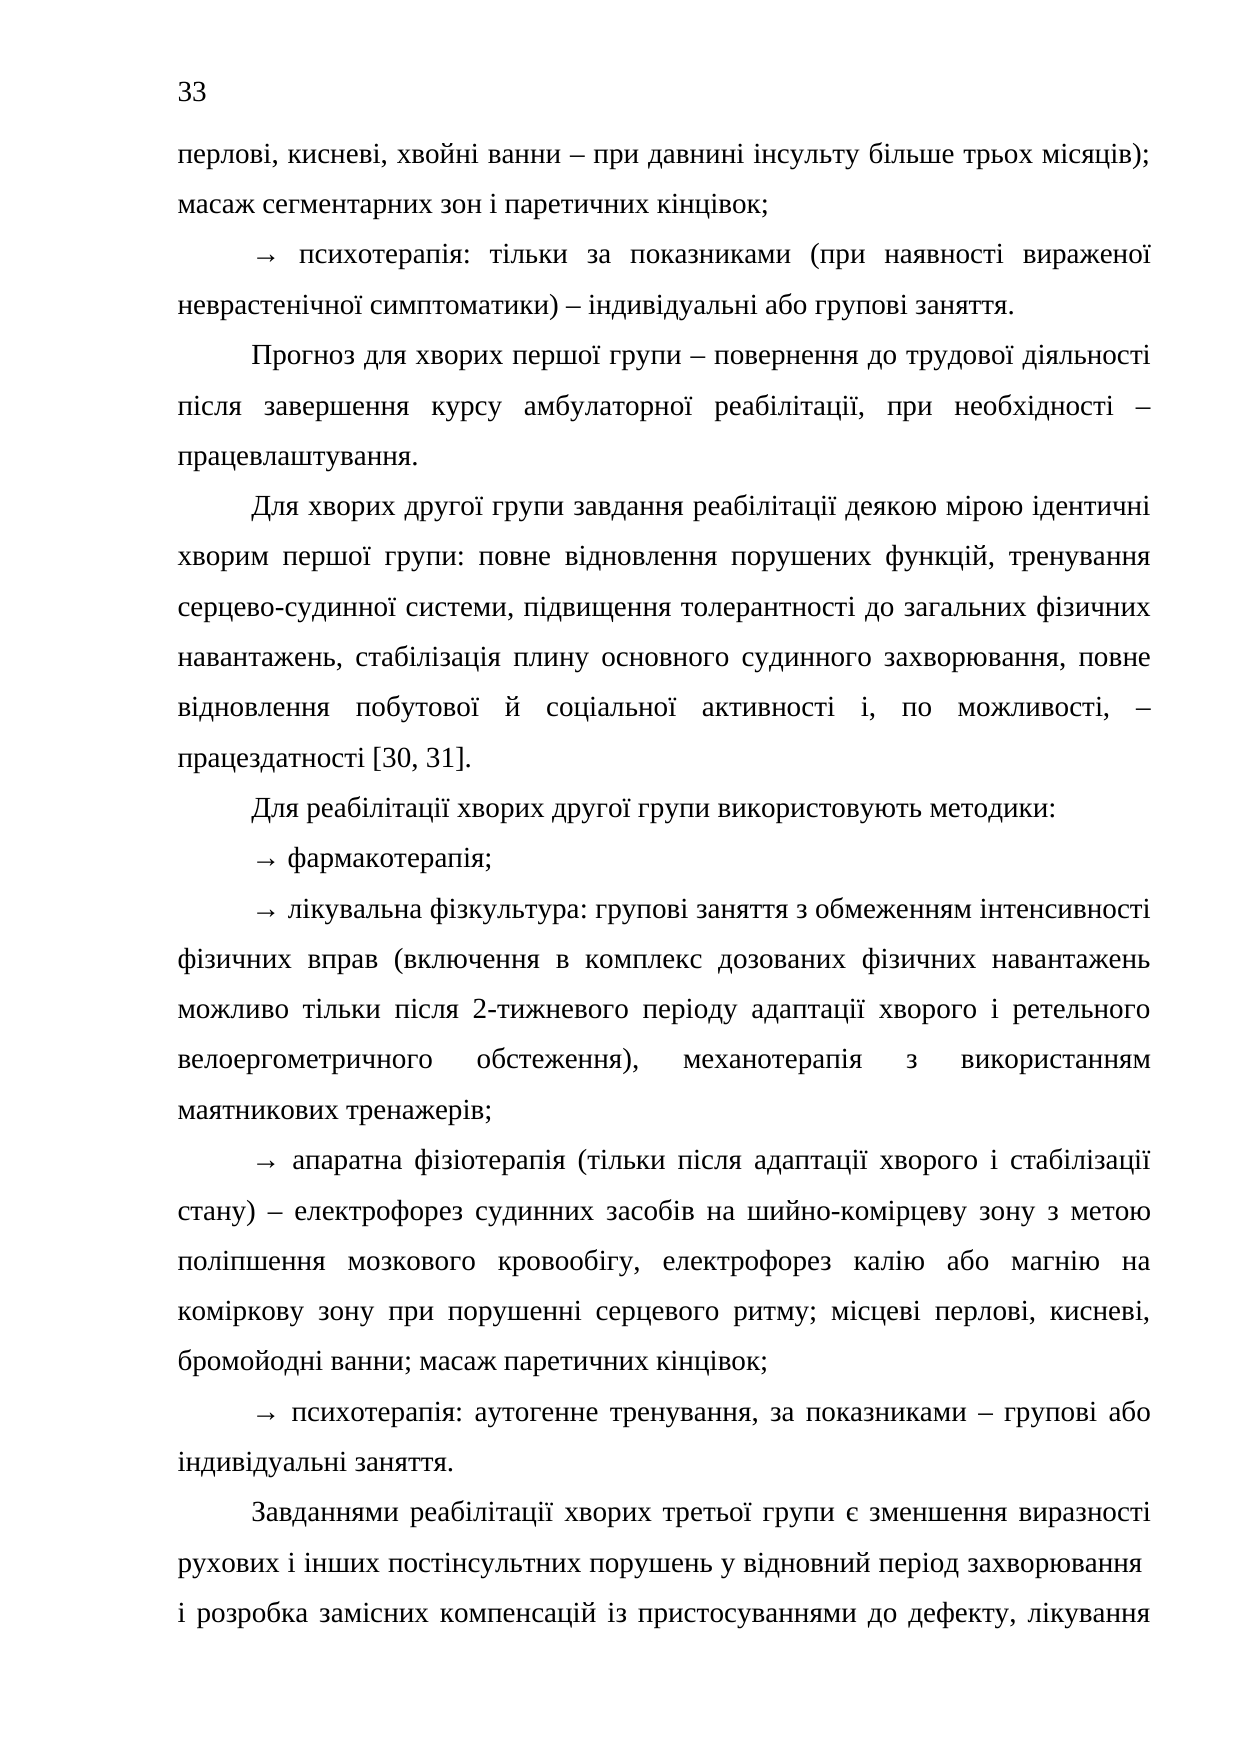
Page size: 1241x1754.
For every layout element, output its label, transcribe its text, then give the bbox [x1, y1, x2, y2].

text Прогноз для хворих першої групи – повернення до трудової діяльності після завершення курсу амбулаторної реабілітації, при необхідності – працевлаштування. [177, 337, 1152, 471]
text → психотерапія: тільки за показниками (при наявності вираженої неврастенічної симптоматики) – індивідуальні або групові заняття. [177, 237, 1152, 321]
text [177, 1494, 1152, 1629]
text Для реабілітації хворих другої групи використовують методики: [177, 790, 1152, 824]
text → психотерапія: аутогенне тренування, за показниками – групові або індивідуальні заняття. [177, 1394, 1152, 1478]
text → фармакотерапія; [177, 840, 1152, 874]
text → лікувальна фізкультура: групові заняття з обмеженням інтенсивності фізичних вправ (включення в комплекс дозованих фізичних навантажень можливо тільки після 2-тижневого періоду адаптації хворого і ретельного велоергометричного обстеження), механотерапія з використанням маятникових тренажерів; [177, 891, 1152, 1126]
text Для хворих другої групи завдання реабілітації деякою мірою ідентичні хворим першої групи: повне відновлення порушених функцій, тренування серцево-судинної системи, підвищення толерантності до загальних фізичних навантажень, стабілізація плину основного судинного захворювання, повне відновлення побутової й соціальної активності і, по можливості, – працездатності [30, 31]. [177, 488, 1152, 773]
text → апаратна фізіотерапія (тільки після адаптації хворого і стабілізації стану) – електрофорез судинних засобів на шийно-комірцеву зону з метою поліпшення мозкового кровообігу, електрофорез калію або магнію на коміркову зону при порушенні серцевого ритму; місцеві перлові, кисневі, бромойодні ванни; масаж паретичних кінцівок; [177, 1142, 1152, 1377]
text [177, 136, 1152, 220]
